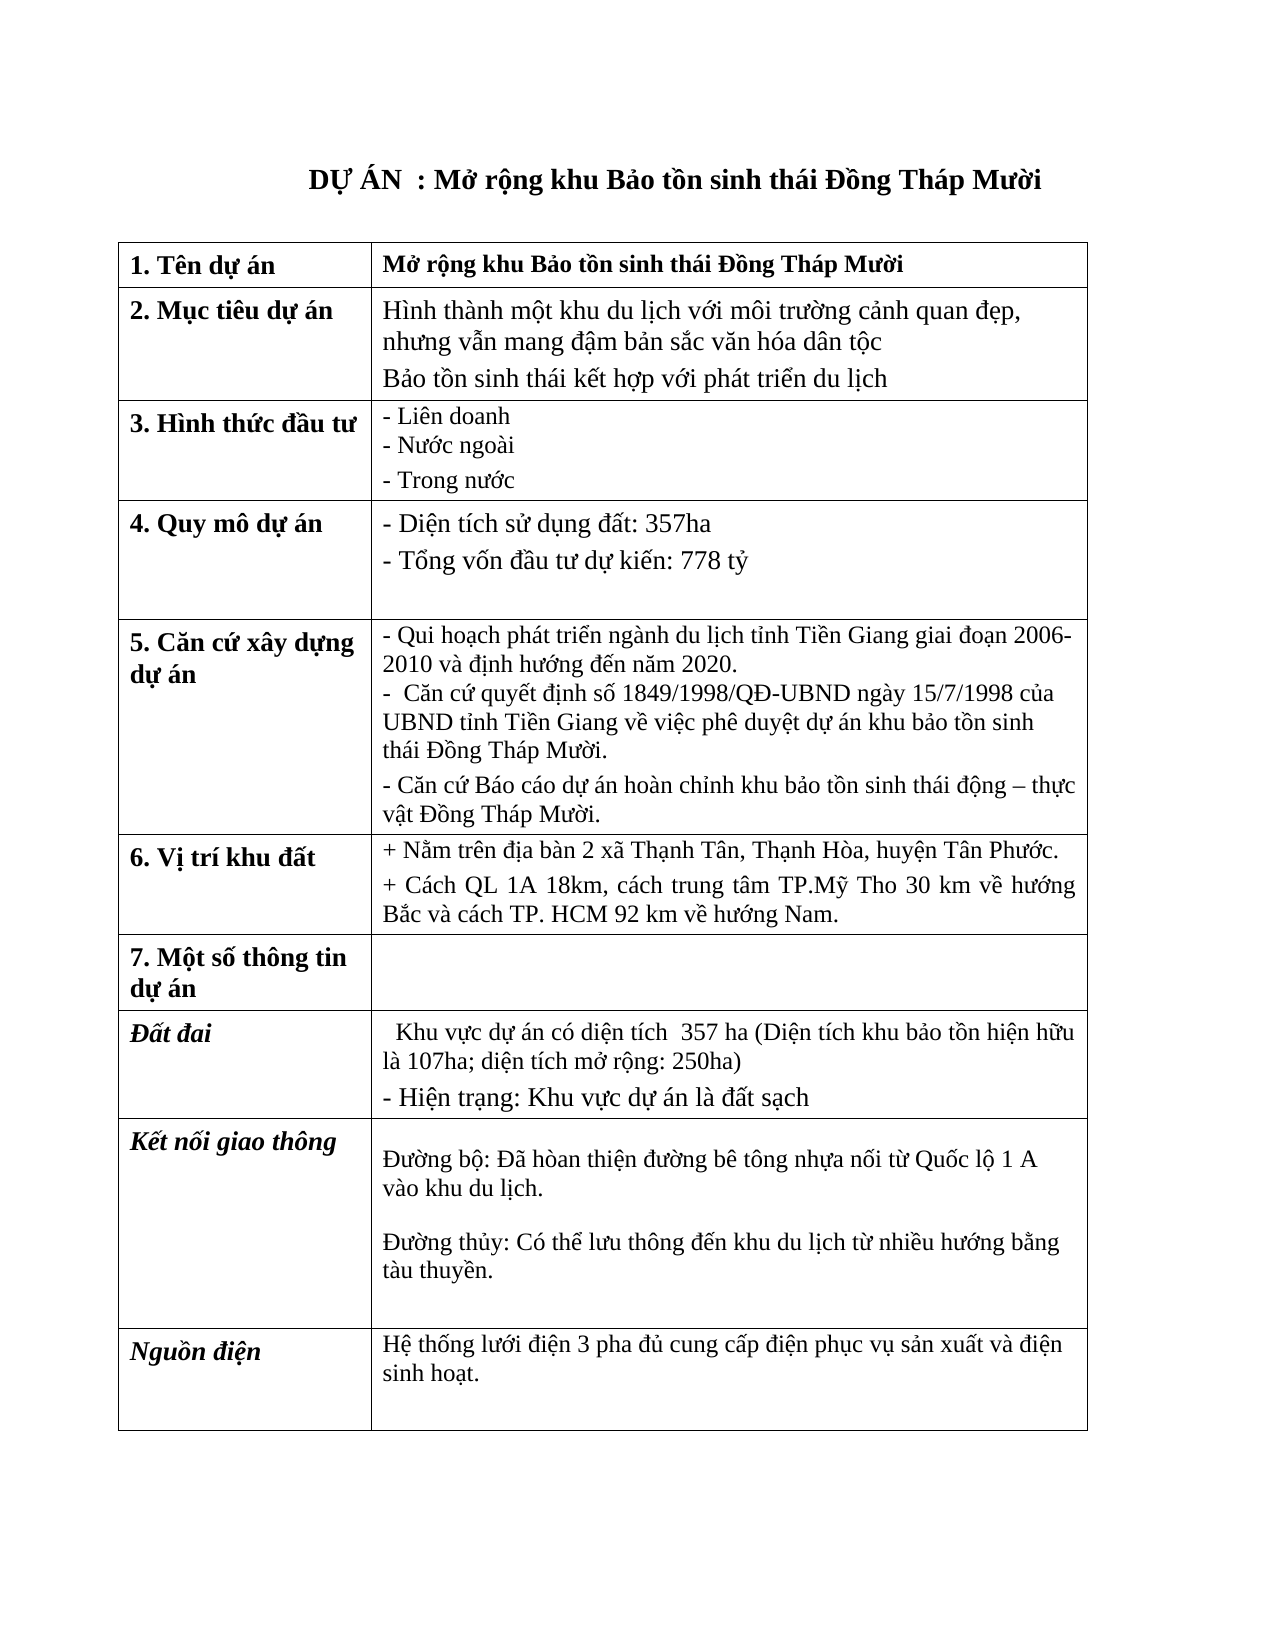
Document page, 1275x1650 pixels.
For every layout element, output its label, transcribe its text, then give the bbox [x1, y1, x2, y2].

table_cell 2. Mục tiêu dự án [119, 288, 371, 400]
table_cell 5. Căn cứ xây dựng dự án [119, 620, 371, 834]
table_cell Đất đai [119, 1011, 371, 1118]
table_cell Hình thành một khu du lịch với môi trường cảnh quan đẹp, nhưng vẫn mang đậm bản sắc văn hóa dân tộc Bảo tồn sinh thái kết hợp với phát triển du lịch [372, 288, 1087, 400]
table_cell Khu vực dự án có diện tích 357 ha (Diện tích khu bảo tồn hiện hữu là 107ha; diện tích mở rộng: 250ha) - Hiện trạng: Khu vực dự án là đất sạch [372, 1011, 1087, 1118]
table_cell + Nằm trên địa bàn 2 xã Thạnh Tân, Thạnh Hòa, huyện Tân Phước. + Cách QL 1A 18km, cách trung tâm TP.Mỹ Tho 30 km về hướng Bắc và cách TP. HCM 92 km về hướng Nam. [372, 835, 1087, 934]
table_header 1. Tên dự án [119, 243, 371, 287]
table_cell Kết nối giao thông [119, 1119, 371, 1328]
table_cell - Liên doanh - Nước ngoài - Trong nước [372, 401, 1087, 500]
table_cell Nguồn điện [119, 1329, 371, 1430]
table_header Mở rộng khu Bảo tồn sinh thái Đồng Tháp Mười [372, 243, 1087, 287]
table_cell - Diện tích sử dụng đất: 357ha - Tổng vốn đầu tư dự kiến: 778 tỷ [372, 501, 1087, 619]
table_cell 7. Một số thông tin dự án [119, 935, 371, 1010]
table_cell Hệ thống lưới điện 3 pha đủ cung cấp điện phục vụ sản xuất và điện sinh hoạt. [372, 1329, 1087, 1430]
table_cell 4. Quy mô dự án [119, 501, 371, 619]
table_cell [372, 935, 1087, 1010]
table_cell Đường bộ: Đã hòan thiện đường bê tông nhựa nối từ Quốc lộ 1 A vào khu du lịch. Đường thủy: Có thể lưu thông đến khu du lịch từ nhiều hướng bằng tàu thuyền. [372, 1119, 1087, 1328]
text DỰ ÁN : Mở rộng khu Bảo tồn sinh thái Đồng Tháp Mười [150, 162, 1125, 196]
table_cell 3. Hình thức đầu tư [119, 401, 371, 500]
table_cell - Qui hoạch phát triển ngành du lịch tỉnh Tiền Giang giai đoạn 2006-2010 và định hướng đến năm 2020. - Căn cứ quyết định số 1849/1998/QĐ-UBND ngày 15/7/1998 của UBND tỉnh Tiền Giang về việc phê duyệt dự án khu bảo tồn sinh thái Đồng Tháp Mười. - Căn cứ Báo cáo dự án hoàn chỉnh khu bảo tồn sinh thái động – thực vật Đồng Tháp Mười. [372, 620, 1087, 834]
table_cell 6. Vị trí khu đất [119, 835, 371, 934]
